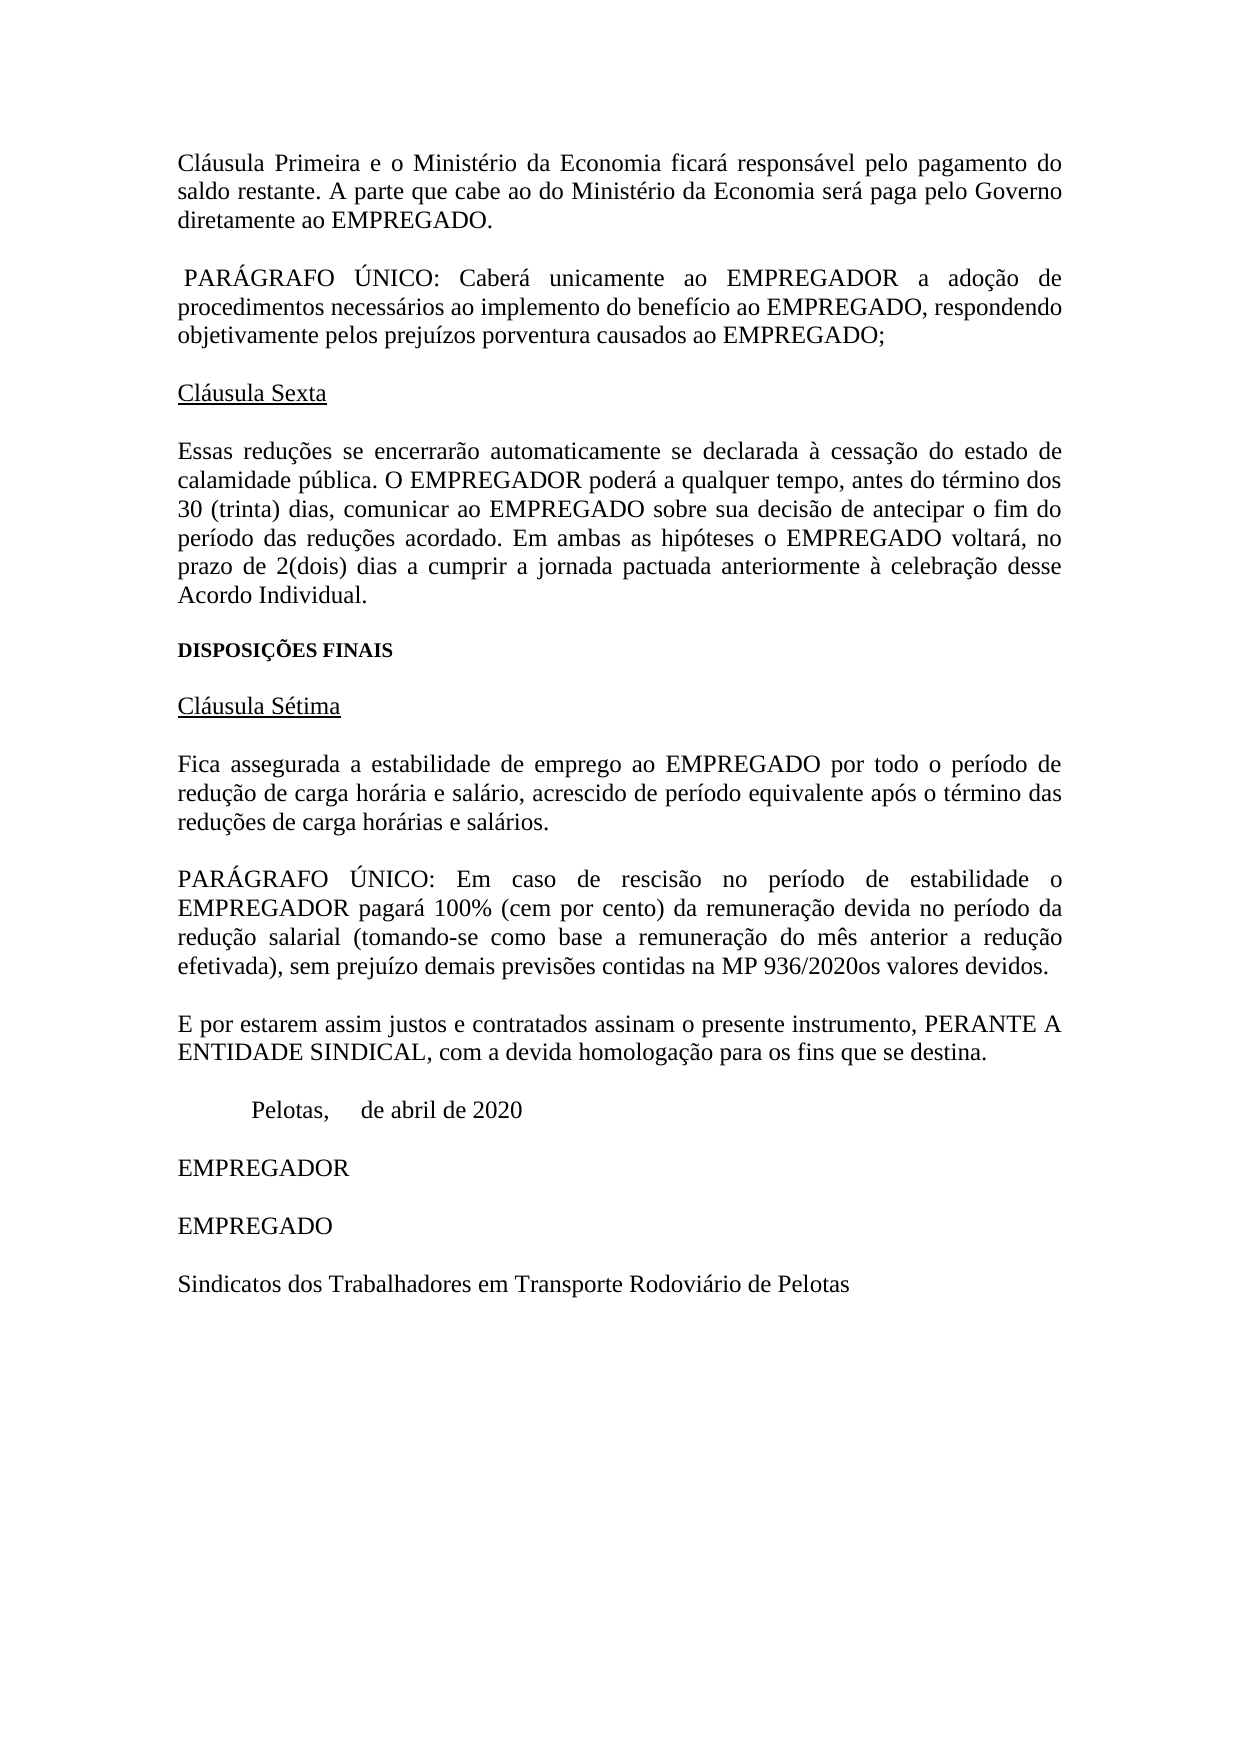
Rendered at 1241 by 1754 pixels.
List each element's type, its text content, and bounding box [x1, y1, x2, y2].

text E por estarem assim justos e contratados assinam o presente instrumento, PERANTE A ENTIDADE SINDICAL, com a devida homologação para os fins que se destina. [177, 1009, 1063, 1066]
text Pelotas, de abril de 2020 [177, 1095, 1063, 1124]
text Essas reduções se encerrarão automaticamente se declarada à cessação do estado de calamidade pública. O EMPREGADOR poderá a qualquer tempo, antes do término dos 30 (trinta) dias, comunicar ao EMPREGADO sobre sua decisão de antecipar o fim do período das reduções acordado. Em ambas as hipóteses o EMPREGADO voltará, no prazo de 2(dois) dias a cumprir a jornada pactuada anteriormente à celebração desse Acordo Individual. [177, 436, 1063, 609]
text Cláusula Sexta [177, 378, 1063, 407]
text EMPREGADO [177, 1211, 1063, 1240]
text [177, 148, 1063, 234]
text Fica assegurada a estabilidade de emprego ao EMPREGADO por todo o período de redução de carga horária e salário, acrescido de período equivalente após o término das reduções de carga horárias e salários. [177, 749, 1063, 835]
text DISPOSIÇÕES FINAIS [177, 638, 1063, 662]
text EMPREGADOR [177, 1153, 1063, 1182]
text Sindicatos dos Trabalhadores em Transporte Rodoviário de Pelotas [177, 1269, 1063, 1298]
text Cláusula Sétima [177, 691, 1063, 720]
text PARÁGRAFO ÚNICO: Em caso de rescisão no período de estabilidade o EMPREGADOR pagará 100% (cem por cento) da remuneração devida no período da redução salarial (tomando-se como base a remuneração do mês anterior a redução efetivada), sem prejuízo demais previsões contidas na MP 936/2020os valores devidos. [177, 864, 1063, 979]
text PARÁGRAFO ÚNICO: Caberá unicamente ao EMPREGADOR a adoção de procedimentos necessários ao implemento do benefício ao EMPREGADO, respondendo objetivamente pelos prejuízos porventura causados ao EMPREGADO; [177, 263, 1063, 349]
